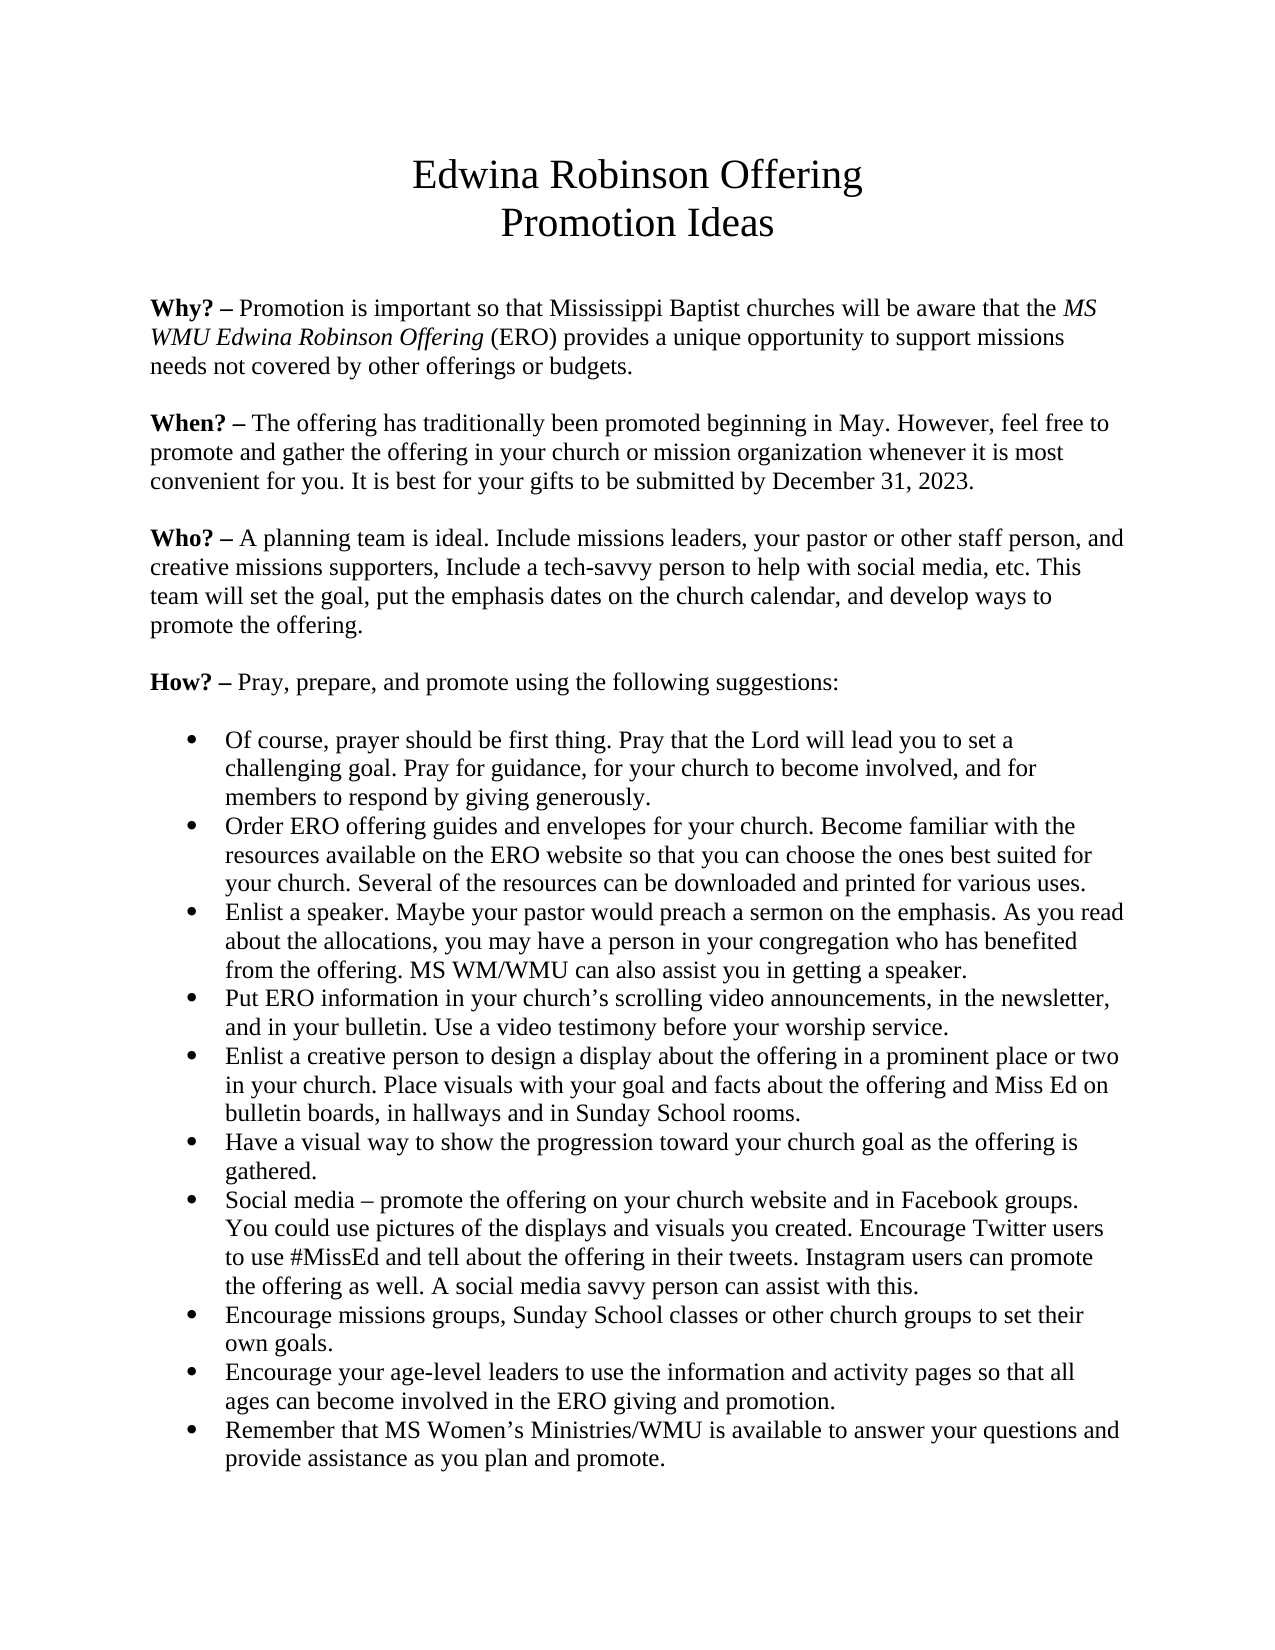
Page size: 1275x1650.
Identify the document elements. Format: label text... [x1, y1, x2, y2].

text How? – Pray, prepare, and promote using the following suggestions: [150, 667, 1125, 696]
text When? – The offering has traditionally been promoted beginning in May. However, feel free to promote and gather the offering in your church or mission organization whenever it is most convenient for you. It is best for your gifts to be submitted by December 31, 2023. [150, 408, 1125, 495]
list Have a visual way to show the progression toward your church goal as the offering is gathered. [187, 1127, 1125, 1185]
text Promotion Ideas [150, 198, 1125, 246]
text Edwina Robinson Offering [150, 150, 1125, 198]
list Enlist a speaker. Maybe your pastor would preach a sermon on the emphasis. As you read about the allocations, you may have a person in your congregation who has benefited from the offering. MS WM/WMU can also assist you in getting a speaker. [187, 897, 1125, 983]
list Enlist a creative person to design a display about the offering in a prominent place or two in your church. Place visuals with your goal and facts about the offering and Miss Ed on bulletin boards, in hallways and in Sunday School rooms. [187, 1041, 1125, 1127]
text Who? – A planning team is ideal. Include missions leaders, your pastor or other staff person, and creative missions supporters, Include a tech-savvy person to help with social media, etc. This team will set the goal, put the emphasis dates on the church calendar, and develop ways to promote the offering. [150, 523, 1125, 638]
list Remember that MS Women’s Ministries/WMU is available to answer your questions and provide assistance as you plan and promote. [187, 1415, 1125, 1472]
list Encourage missions groups, Sunday School classes or other church groups to set their own goals. [187, 1300, 1125, 1357]
list Social media – promote the offering on your church website and in Facebook groups. You could use pictures of the displays and visuals you created. Encourage Twitter users to use #MissEd and tell about the offering in their tweets. Instagram users can promote the offering as well. A social media savvy person can assist with this. [187, 1185, 1125, 1300]
list Order ERO offering guides and envelopes for your church. Become familiar with the resources available on the ERO website so that you can choose the ones best suited for your church. Several of the resources can be downloaded and printed for various uses. [187, 811, 1125, 897]
text Why? – Promotion is important so that Mississippi Baptist churches will be aware that the MS WMU Edwina Robinson Offering (ERO) provides a unique opportunity to support missions needs not covered by other offerings or budgets. [150, 293, 1125, 380]
list Encourage your age-level leaders to use the information and activity pages so that all ages can become involved in the ERO giving and promotion. [187, 1357, 1125, 1415]
list Put ERO information in your church’s scrolling video announcements, in the newsletter, and in your bulletin. Use a video testimony before your worship service. [187, 983, 1125, 1041]
list Of course, prayer should be first thing. Pray that the Lord will lead you to set a challenging goal. Pray for guidance, for your church to become involved, and for members to respond by giving generously. [187, 725, 1125, 811]
